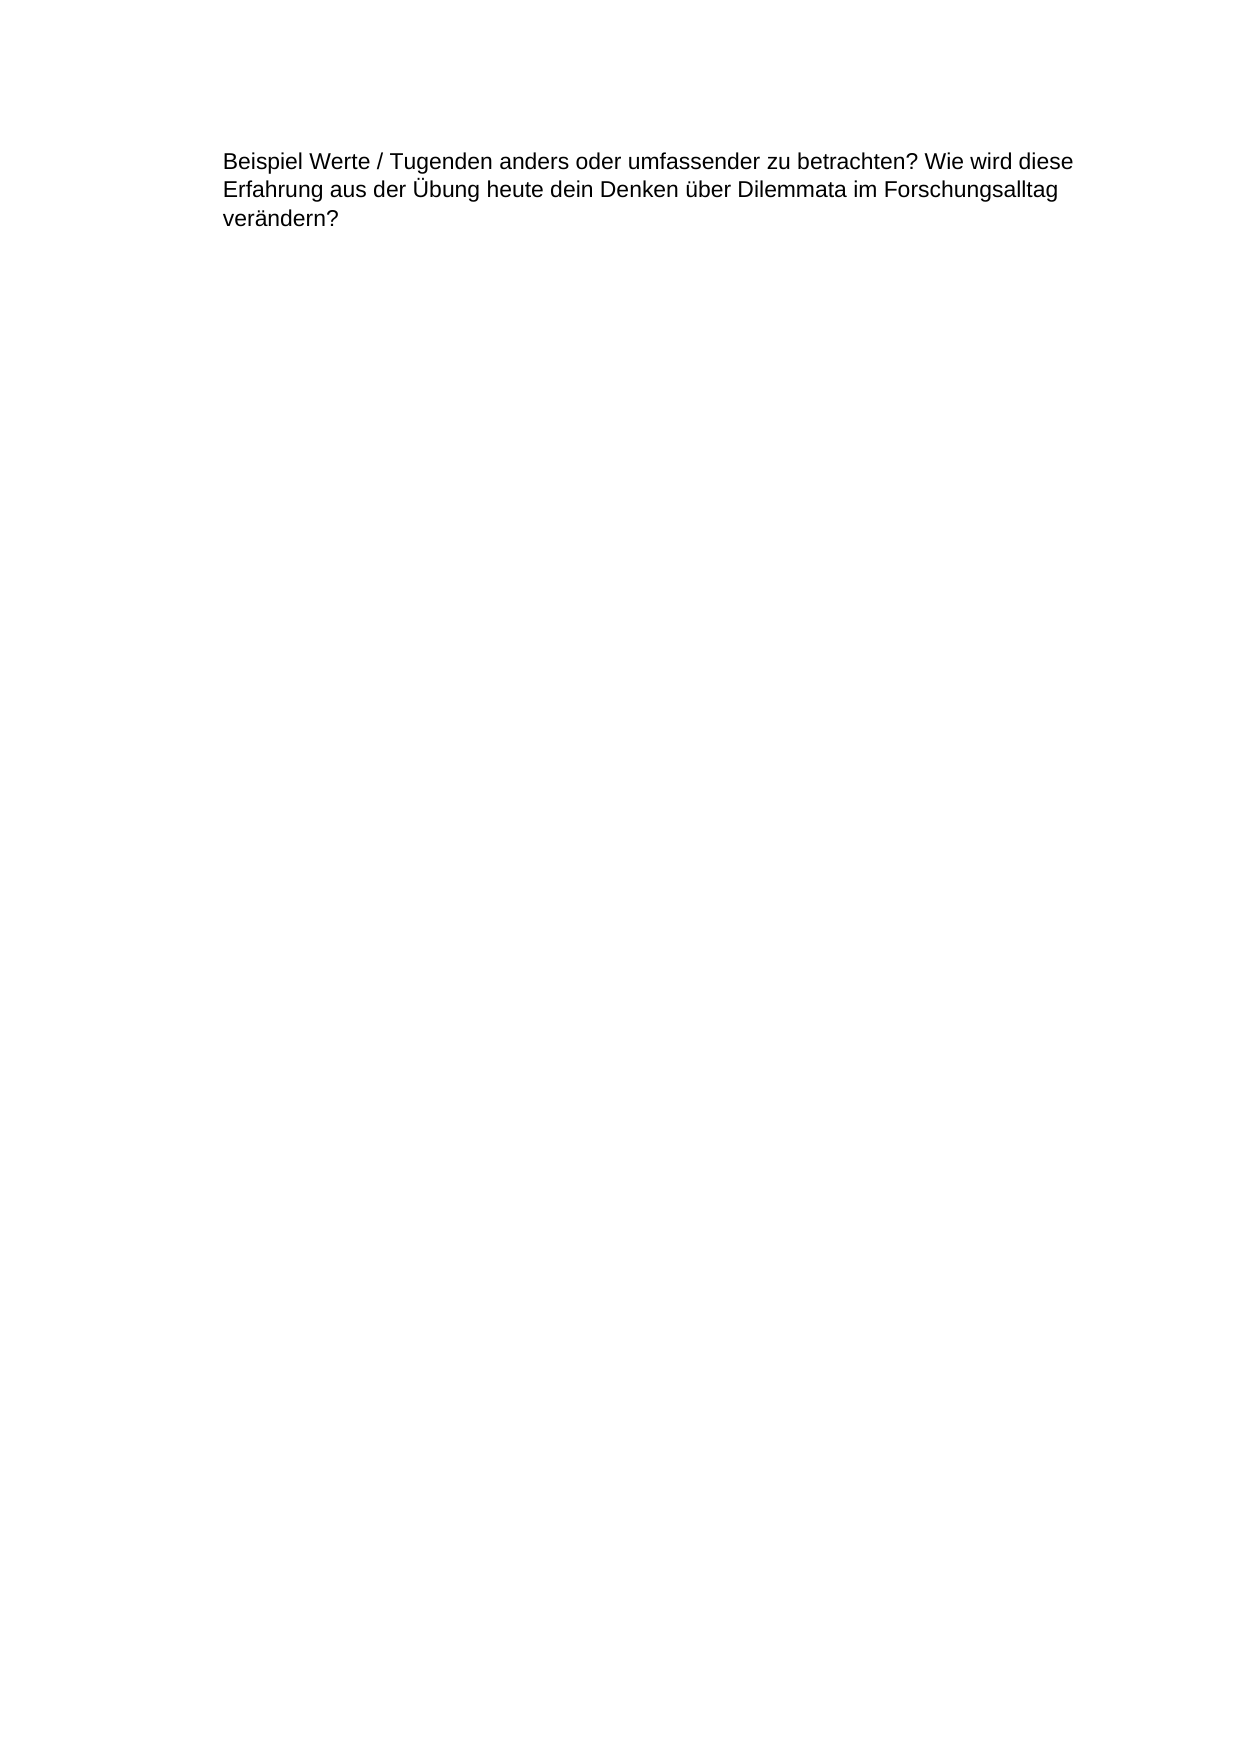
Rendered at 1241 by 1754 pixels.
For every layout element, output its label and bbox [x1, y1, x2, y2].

list [185, 148, 1093, 231]
